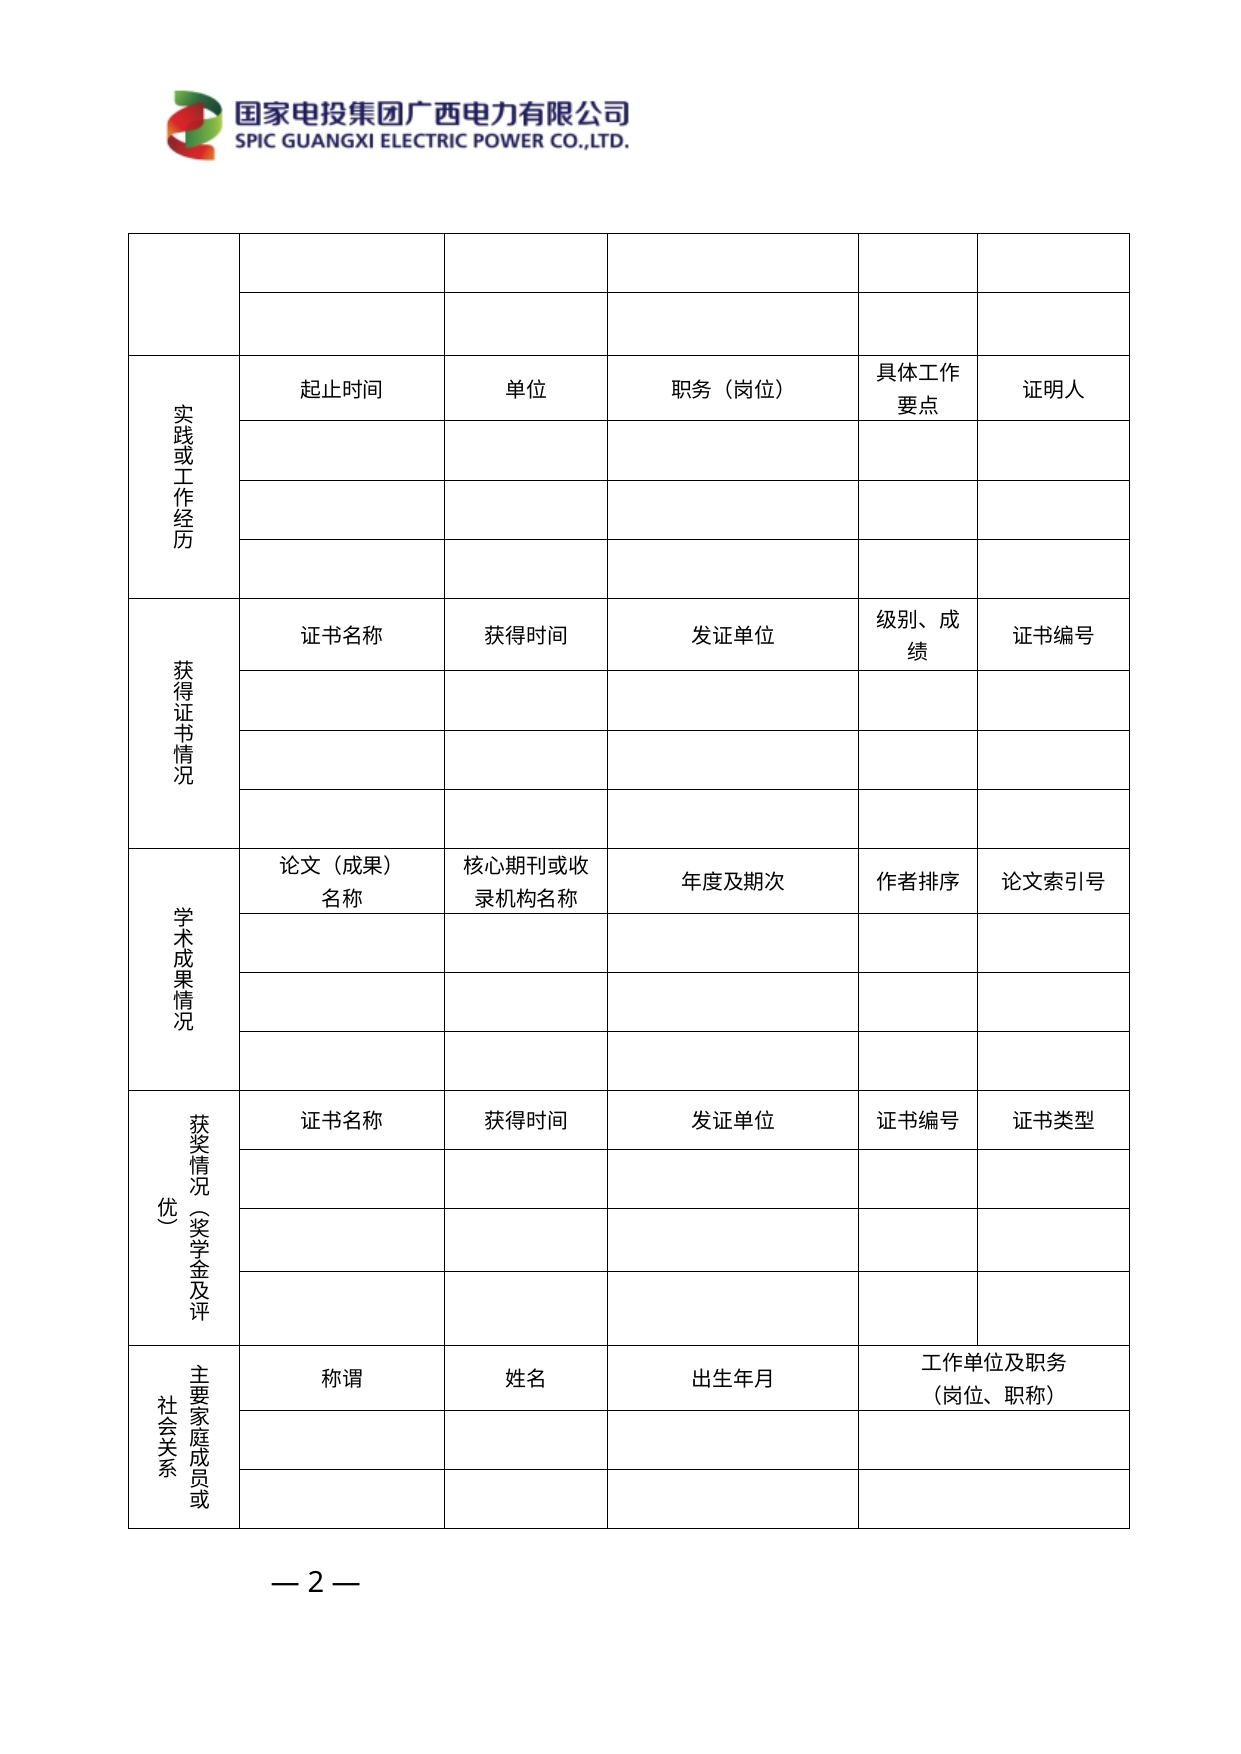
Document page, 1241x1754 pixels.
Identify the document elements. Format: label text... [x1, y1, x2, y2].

table_cell [978, 1150, 1129, 1208]
table_cell 论文索引号 [978, 849, 1129, 913]
table_cell [859, 481, 977, 538]
table_cell [445, 731, 607, 788]
table_cell 实践或工作经历 [129, 356, 239, 598]
table_cell [240, 540, 444, 598]
table_cell [445, 1150, 607, 1208]
table_cell [445, 481, 607, 538]
table_cell [608, 671, 858, 729]
table_cell [859, 1470, 1129, 1528]
table_cell [978, 790, 1129, 848]
table_cell [978, 973, 1129, 1031]
table_cell [445, 1411, 607, 1469]
table_cell [608, 731, 858, 788]
table_cell 级别、成绩 [859, 599, 977, 670]
table_cell [608, 421, 858, 479]
table_cell 证书编号 [859, 1091, 977, 1149]
table_cell 论文（成果） 名称 [240, 849, 444, 913]
table_cell [608, 1150, 858, 1208]
table_cell 作者排序 [859, 849, 977, 913]
table_cell [978, 1209, 1129, 1271]
table_cell 主要家庭成员或社会关系 [129, 1346, 239, 1528]
table_cell [859, 1411, 1129, 1469]
table_cell [608, 293, 858, 355]
table_cell [608, 1470, 858, 1528]
table_cell [608, 914, 858, 972]
table_cell [608, 1411, 858, 1469]
table_cell 证书类型 [978, 1091, 1129, 1149]
table_cell [978, 914, 1129, 972]
table_cell [608, 973, 858, 1031]
table_cell [978, 234, 1129, 292]
table_cell [445, 973, 607, 1031]
table_cell [859, 540, 977, 598]
table_cell [445, 790, 607, 848]
table_cell [240, 1032, 444, 1090]
table_cell [445, 1470, 607, 1528]
table_cell 单位 [445, 356, 607, 420]
table_cell [978, 293, 1129, 355]
table_cell [978, 1272, 1129, 1345]
table_cell 职务（岗位） [608, 356, 858, 420]
table_cell [445, 540, 607, 598]
picture [165, 88, 636, 164]
table_cell [240, 731, 444, 788]
table_cell 发证单位 [608, 1091, 858, 1149]
table_cell [240, 481, 444, 538]
table_cell [978, 540, 1129, 598]
table_cell 获得时间 [445, 1091, 607, 1149]
table_cell [445, 421, 607, 479]
table_cell [608, 1032, 858, 1090]
table_cell [240, 1150, 444, 1208]
table_cell [240, 1411, 444, 1469]
table_cell 起止时间 [240, 356, 444, 420]
table_cell [859, 293, 977, 355]
table_cell 获得时间 [445, 599, 607, 670]
table_cell [240, 421, 444, 479]
table_cell [859, 671, 977, 729]
table_cell 称谓 [240, 1346, 444, 1410]
table_cell [978, 421, 1129, 479]
table_cell [240, 1209, 444, 1271]
table_cell [445, 293, 607, 355]
table_cell [859, 1032, 977, 1090]
table_cell 证书名称 [240, 599, 444, 670]
table_cell [859, 914, 977, 972]
table_cell 证书编号 [978, 599, 1129, 670]
table_cell 年度及期次 [608, 849, 858, 913]
table_cell 证明人 [978, 356, 1129, 420]
table_cell [608, 1209, 858, 1271]
table_cell [978, 1032, 1129, 1090]
table_cell [445, 671, 607, 729]
table_cell [978, 481, 1129, 538]
table_cell 出生年月 [608, 1346, 858, 1410]
table_cell [240, 973, 444, 1031]
table_cell [608, 790, 858, 848]
table_cell [978, 731, 1129, 788]
table_cell [859, 421, 977, 479]
table_cell 发证单位 [608, 599, 858, 670]
table_cell [978, 671, 1129, 729]
table_cell [859, 731, 977, 788]
table_cell [240, 234, 444, 292]
table_cell [859, 234, 977, 292]
table_cell [859, 1272, 977, 1345]
table_cell [859, 1209, 977, 1271]
table_cell [859, 1150, 977, 1208]
table_cell [445, 234, 607, 292]
table_cell [445, 1209, 607, 1271]
table_cell [240, 1470, 444, 1528]
table_cell [240, 790, 444, 848]
table_cell [608, 540, 858, 598]
table_cell [445, 1272, 607, 1345]
table_cell [608, 234, 858, 292]
table_cell [608, 1272, 858, 1345]
table_cell 获奖情况（奖学金及评优） [129, 1091, 239, 1345]
table_cell 姓名 [445, 1346, 607, 1410]
table_cell 获得证书情况 [129, 599, 239, 848]
table_cell [445, 1032, 607, 1090]
table_cell 学术成果情况 [129, 849, 239, 1090]
table_cell [240, 293, 444, 355]
table_cell [859, 973, 977, 1031]
table_cell [445, 914, 607, 972]
table_cell 工作单位及职务 （岗位、职称） [859, 1346, 1129, 1410]
table_cell 证书名称 [240, 1091, 444, 1149]
table_cell [240, 671, 444, 729]
table_cell [240, 1272, 444, 1345]
table_cell 核心期刊或收录机构名称 [445, 849, 607, 913]
table_cell 具体工作要点 [859, 356, 977, 420]
table_cell [859, 790, 977, 848]
table_cell [608, 481, 858, 538]
table_cell [240, 914, 444, 972]
